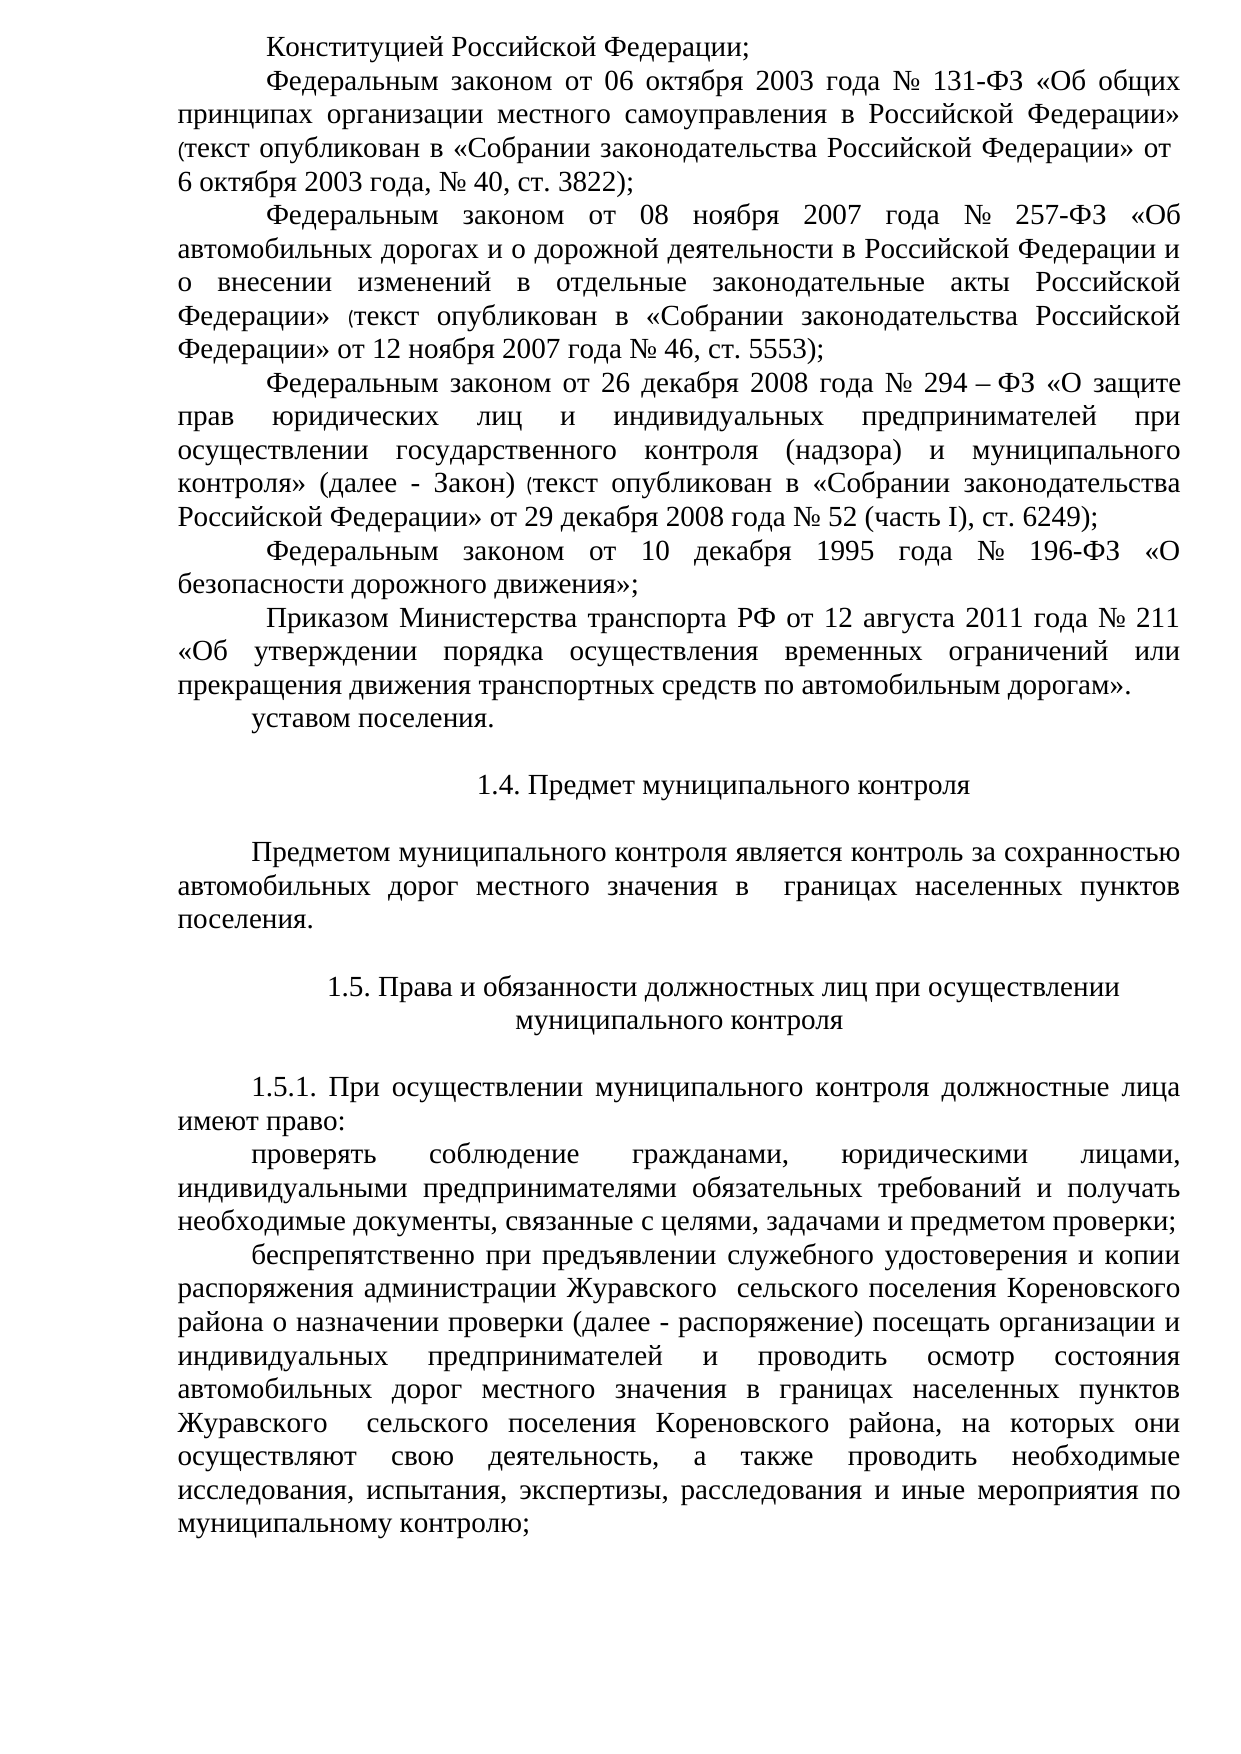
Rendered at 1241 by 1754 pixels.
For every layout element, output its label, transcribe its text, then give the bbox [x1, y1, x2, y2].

text Приказом Министерства транспорта РФ от 12 августа 2011 года № 211 «Об утверждении порядка осуществления временных ограничений или прекращения движения транспортных средств по автомобильным дорогам». [177, 600, 1181, 700]
text 1.5. Права и обязанности должностных лиц при осуществлении муниципального контроля [177, 969, 1181, 1036]
text уставом поселения. [177, 700, 1181, 734]
text 1.4. Предмет муниципального контроля [177, 767, 1181, 801]
text Федеральным законом от 26 декабря 2008 года № 294 – ФЗ «О защите прав юридических лиц и индивидуальных предпринимателей при осуществлении государственного контроля (надзора) и муниципального контроля» (далее - Закон) (текст опубликован в «Собрании законодательства Российской Федерации» от 29 декабря 2008 года № 52 (часть I), ст. 6249); [177, 365, 1181, 533]
text Конституцией Российской Федерации; [177, 29, 1181, 63]
text беспрепятственно при предъявлении служебного удостоверения и копии распоряжения администрации Журавского сельского поселения Кореновского района о назначении проверки (далее - распоряжение) посещать организации и индивидуальных предпринимателей и проводить осмотр состояния автомобильных дорог местного значения в границах населенных пунктов Журавского сельского поселения Кореновского района, на которых они осуществляют свою деятельность, а также проводить необходимые исследования, испытания, экспертизы, расследования и иные мероприятия по муниципальному контролю; [177, 1237, 1181, 1539]
text Предметом муниципального контроля является контроль за сохранностью автомобильных дорог местного значения в границах населенных пунктов поселения. [177, 834, 1181, 935]
text проверять соблюдение гражданами, юридическими лицами, индивидуальными предпринимателями обязательных требований и получать необходимые документы, связанные с целями, задачами и предметом проверки; [177, 1136, 1181, 1237]
text Федеральным законом от 06 октября 2003 года № 131-ФЗ «Об общих принципах организации местного самоуправления в Российской Федерации» (текст опубликован в «Собрании законодательства Российской Федерации» от 6 октября 2003 года, № 40, ст. 3822); [177, 63, 1181, 197]
text Федеральным законом от 10 декабря 1995 года № 196-ФЗ «О безопасности дорожного движения»; [177, 533, 1181, 600]
text 1.5.1. При осуществлении муниципального контроля должностные лица имеют право: [177, 1069, 1181, 1136]
text Федеральным законом от 08 ноября 2007 года № 257-ФЗ «Об автомобильных дорогах и о дорожной деятельности в Российской Федерации и о внесении изменений в отдельные законодательные акты Российской Федерации» (текст опубликован в «Собрании законодательства Российской Федерации» от 12 ноября 2007 года № 46, ст. 5553); [177, 197, 1181, 365]
